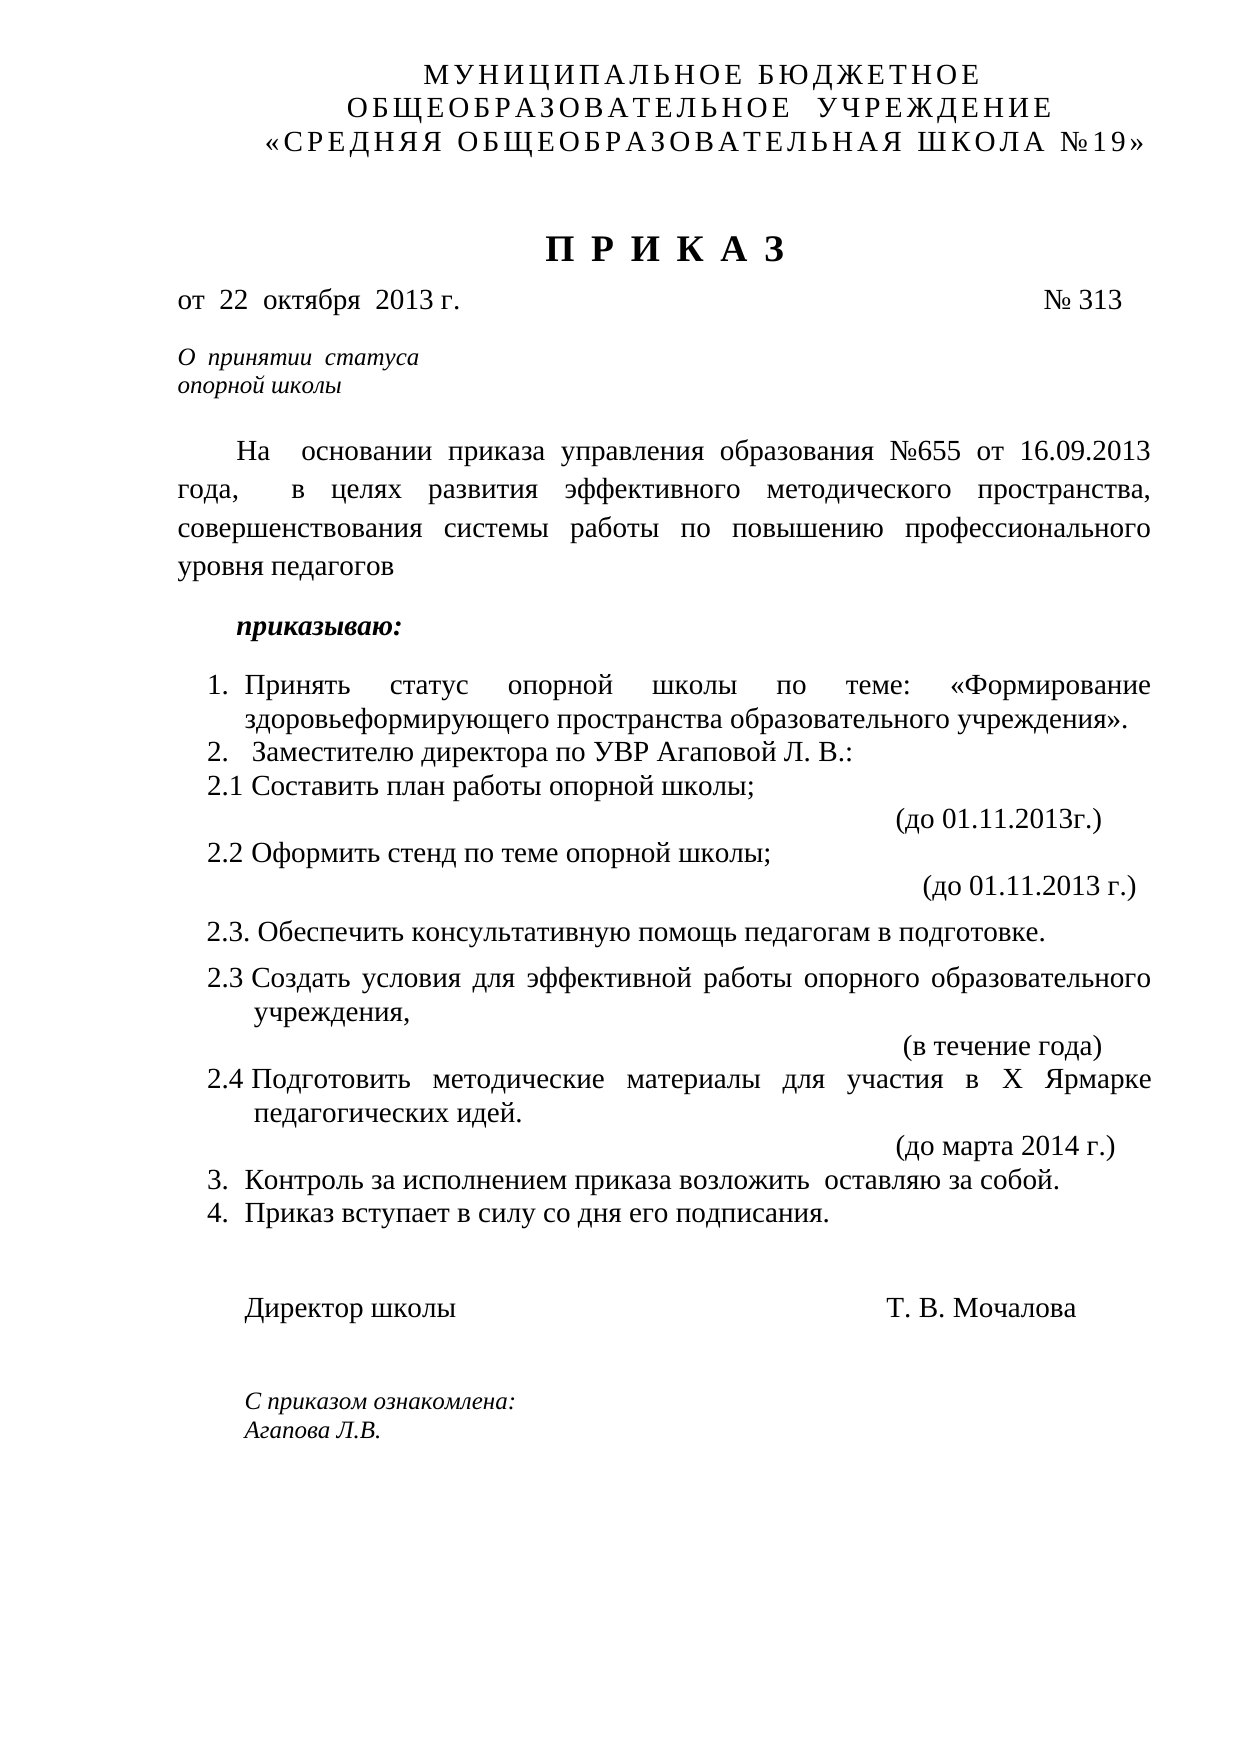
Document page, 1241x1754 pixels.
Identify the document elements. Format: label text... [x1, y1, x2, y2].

list (до 01.11.2013г.) [254, 801, 1152, 835]
list Подготовить методические материалы для участия в X Ярмарке педагогических идей. [207, 1061, 1152, 1128]
text 2.3. Обеспечить консультативную помощь педагогам в подготовке. [177, 914, 1152, 948]
list (в течение года) [254, 1028, 1152, 1061]
list Контроль за исполнением приказа возложить оставляю за собой. [207, 1162, 1152, 1195]
list Принять статус опорной школы по теме: «Формирование здоровьеформирующего пространства образовательного учреждения». [207, 667, 1152, 734]
list Заместителю директора по УВР Агаповой Л. В.: [207, 734, 1152, 768]
list Приказ вступает в силу со дня его подписания. [207, 1195, 1152, 1229]
list Создать условия для эффективной работы опорного образовательного учреждения, [207, 961, 1152, 1028]
text от 22 октября 2013 г. № 313 [177, 282, 1152, 316]
text опорной школы [177, 371, 1152, 399]
list (до 01.11.2013 г.) [244, 868, 1152, 902]
list Директор школы Т. В. Мочалова [244, 1290, 1152, 1324]
list Оформить стенд по теме опорной школы; [207, 835, 1152, 868]
text На основании приказа управления образования №655 от 16.09.2013 года, в целях развития эффективного методического пространства, совершенствования системы работы по повышению профессионального уровня педагогов [177, 433, 1152, 582]
list Агапова Л.В. [244, 1415, 1152, 1444]
text приказываю: [177, 608, 1152, 641]
text О принятии статуса [177, 342, 1152, 371]
list (до марта 2014 г.) [254, 1128, 1152, 1162]
subtitle МУНИЦИПАЛЬНОЕ БЮДЖЕТНОЕ ОБЩЕОБРАЗОВАТЕЛЬНОЕ УЧРЕЖДЕНИЕ «СРЕДНЯЯ ОБЩЕОБРАЗОВАТЕЛЬНАЯ ШКОЛА №19» [251, 57, 1152, 214]
list С приказом ознакомлена: [244, 1386, 1152, 1415]
subtitle ПРИКАЗ [177, 227, 1152, 270]
list Составить план работы опорной школы; [207, 768, 1152, 801]
